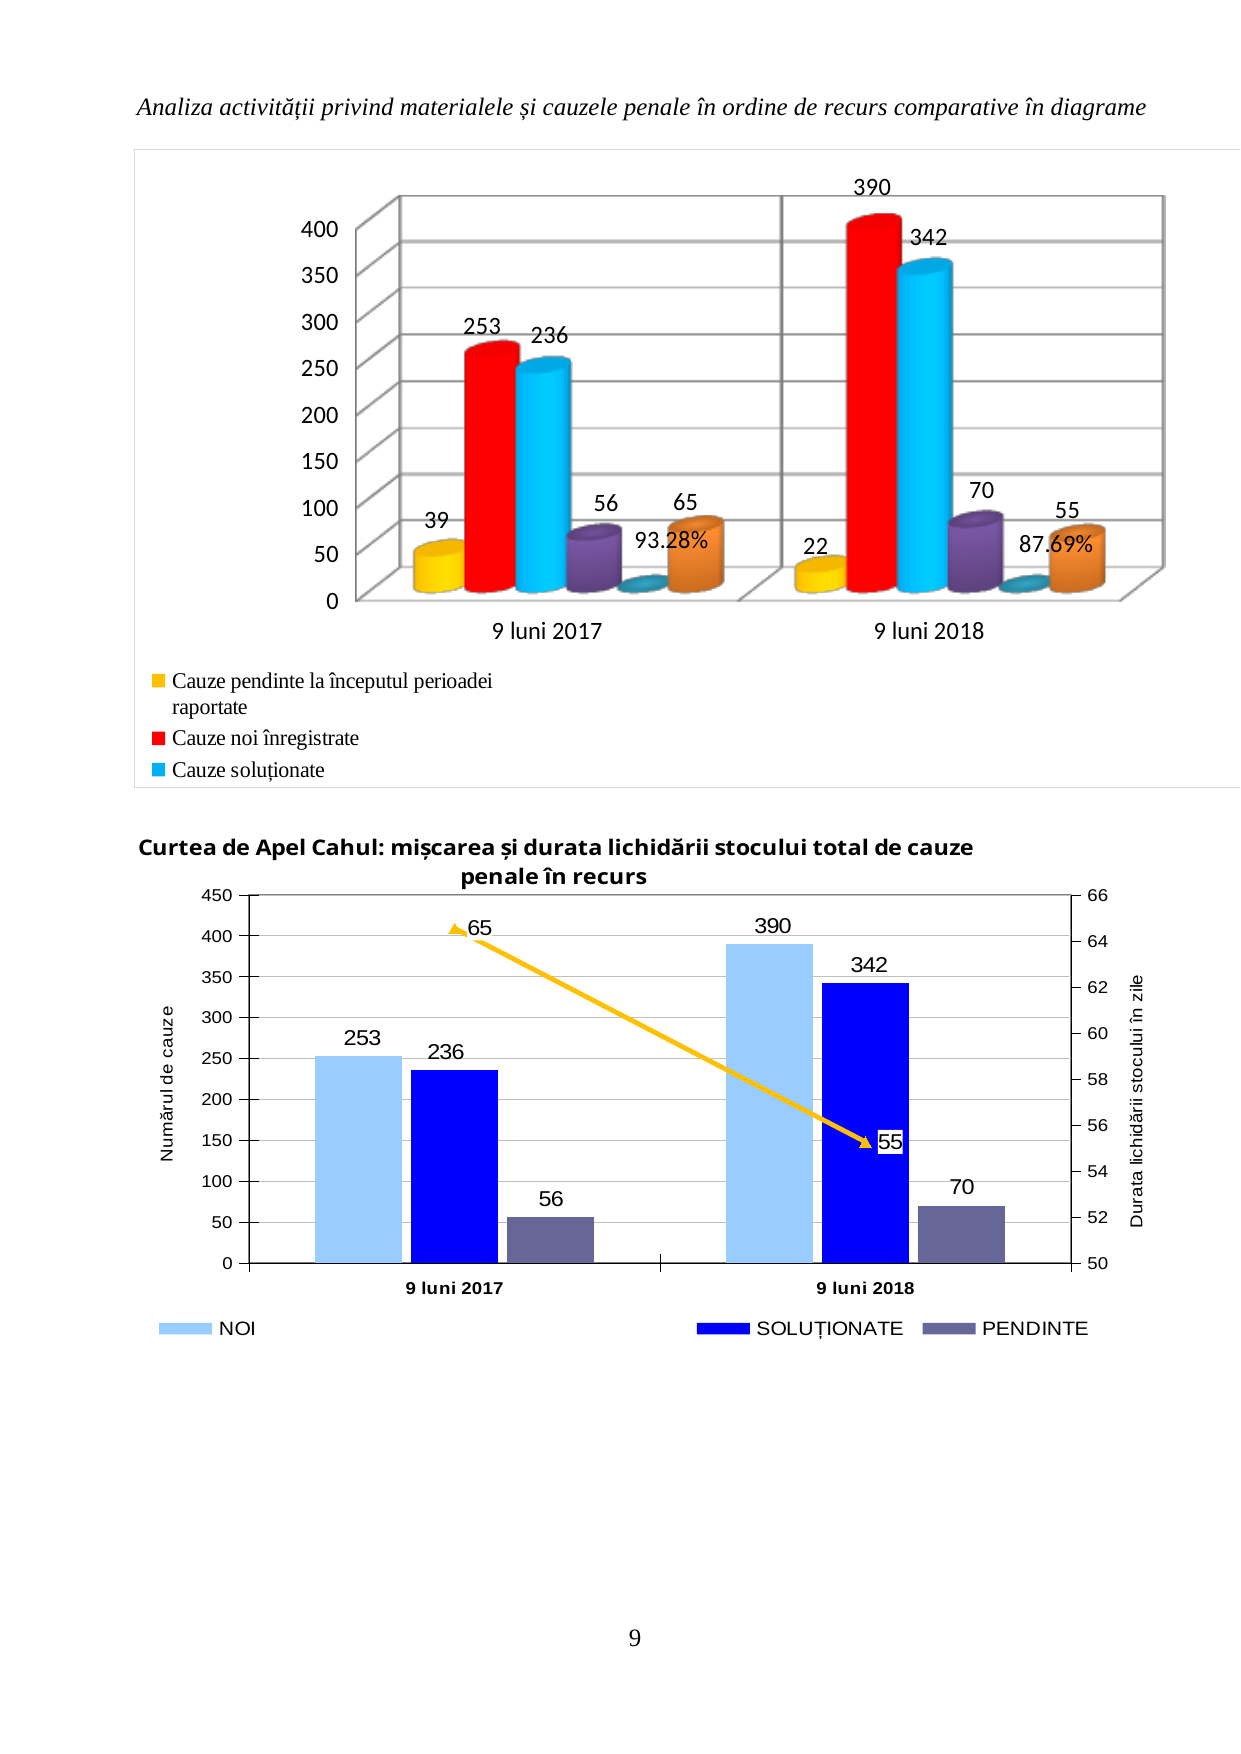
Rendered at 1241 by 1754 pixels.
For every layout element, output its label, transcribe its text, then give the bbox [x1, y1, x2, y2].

text Analiza activității privind materialele și cauzele penale în ordine de recurs comparative în diagrame [59, 92, 1152, 121]
